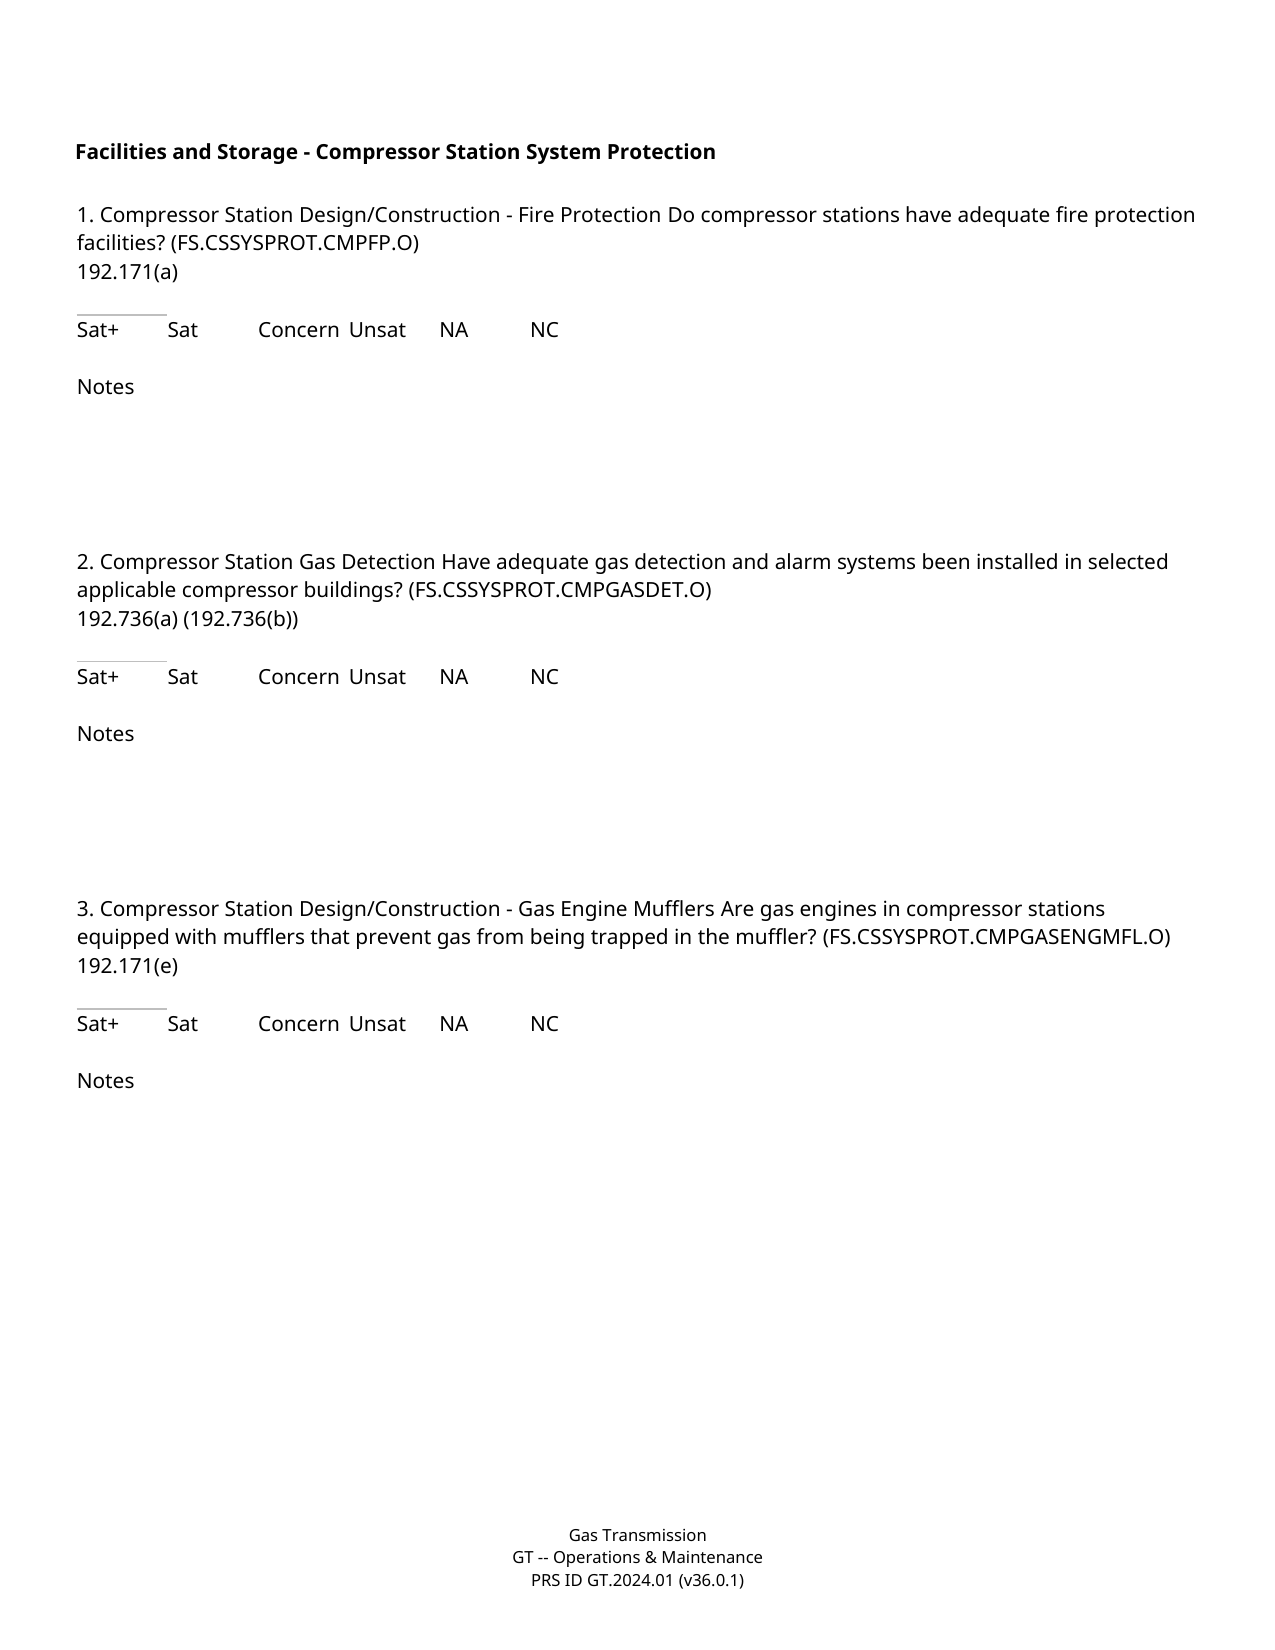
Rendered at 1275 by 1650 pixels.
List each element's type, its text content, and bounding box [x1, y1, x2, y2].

table_header [75, 199, 1200, 546]
subtitle Facilities and Storage - Compressor Station System Protection [75, 137, 1200, 165]
table_header [75, 546, 1200, 892]
table_header [75, 893, 1200, 1239]
